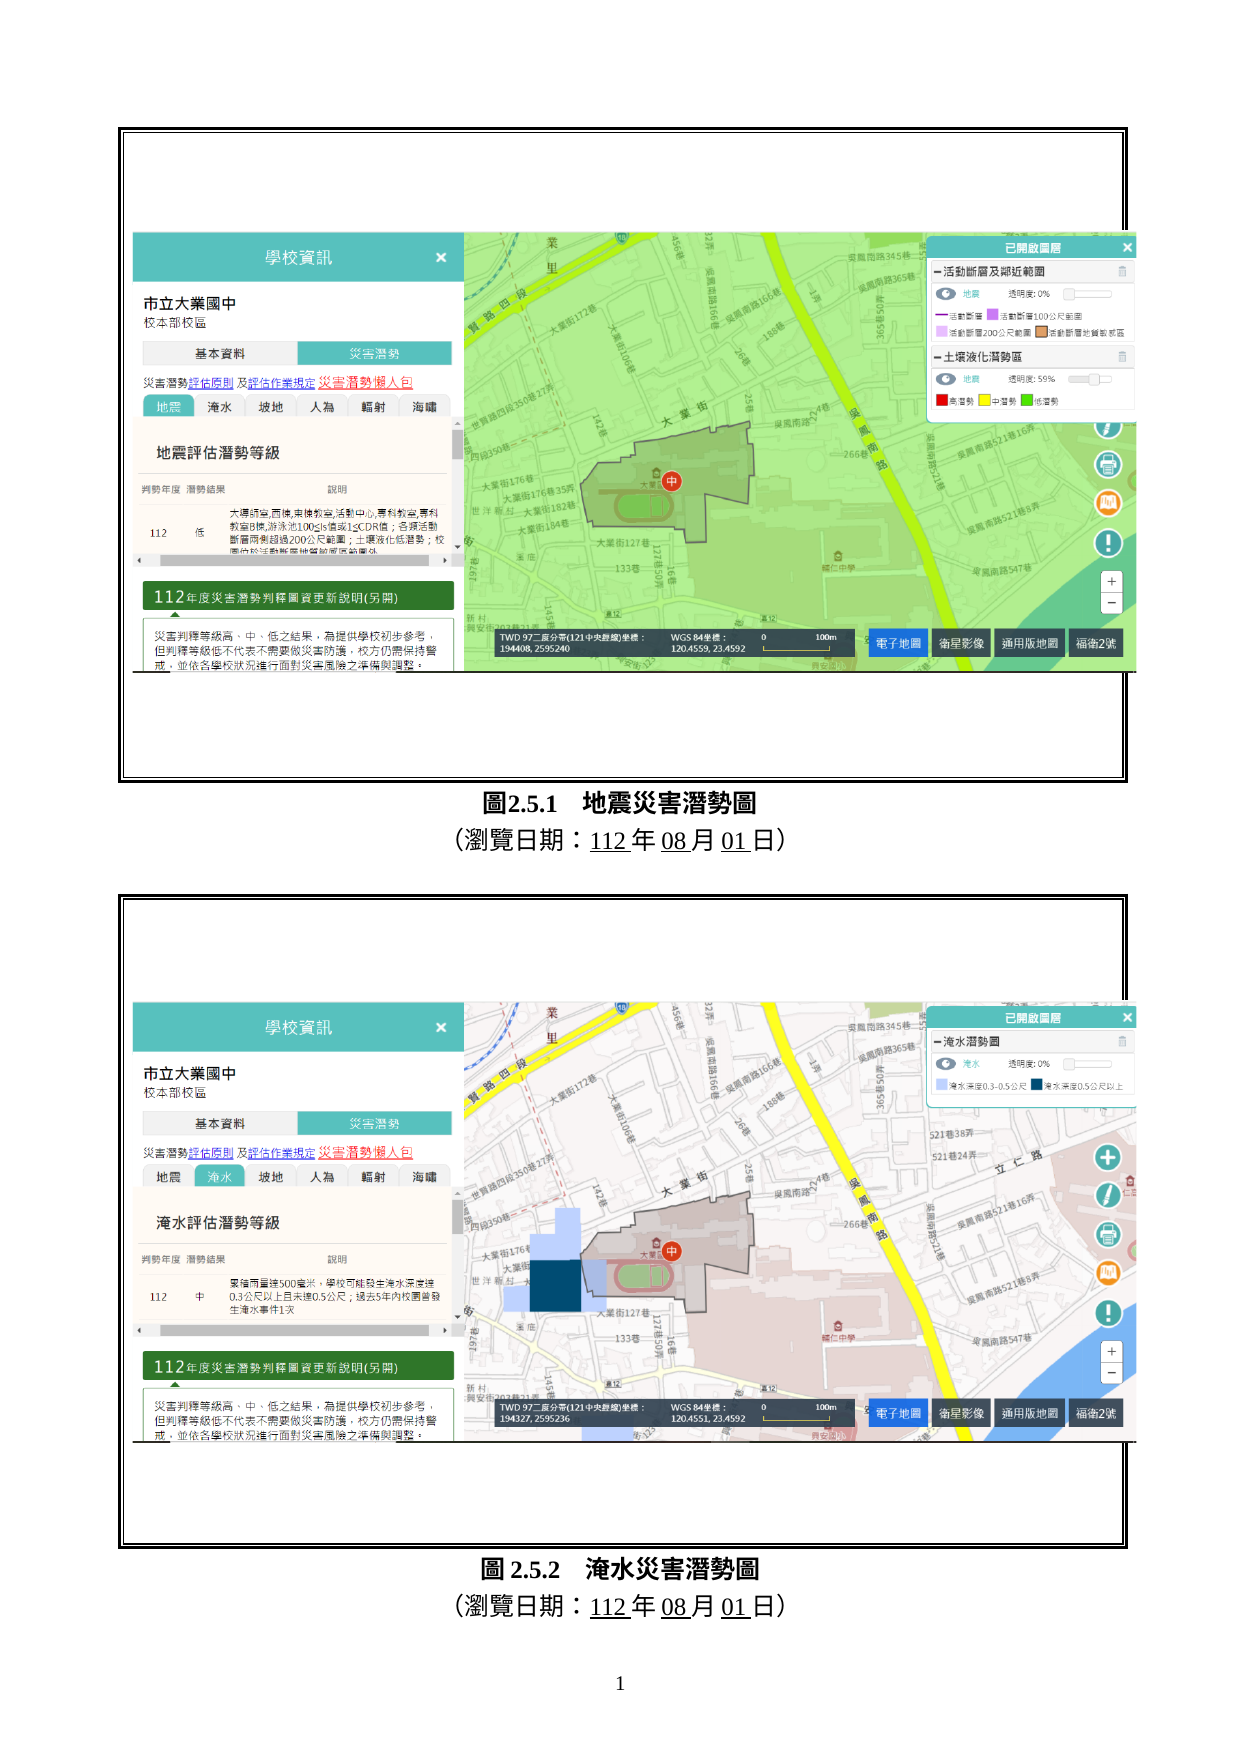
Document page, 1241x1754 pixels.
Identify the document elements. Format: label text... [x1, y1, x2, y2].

table_header [124, 900, 1122, 1543]
text （瀏覽日期：112年08月01日） [118, 820, 1122, 857]
text 圖2.4.2 淹水災害潛勢圖 [118, 1549, 1122, 1587]
picture [132, 230, 1137, 673]
text （瀏覽日期：112年08月01日） [118, 1587, 1122, 1623]
table_header [124, 133, 1122, 777]
picture [132, 1000, 1137, 1443]
